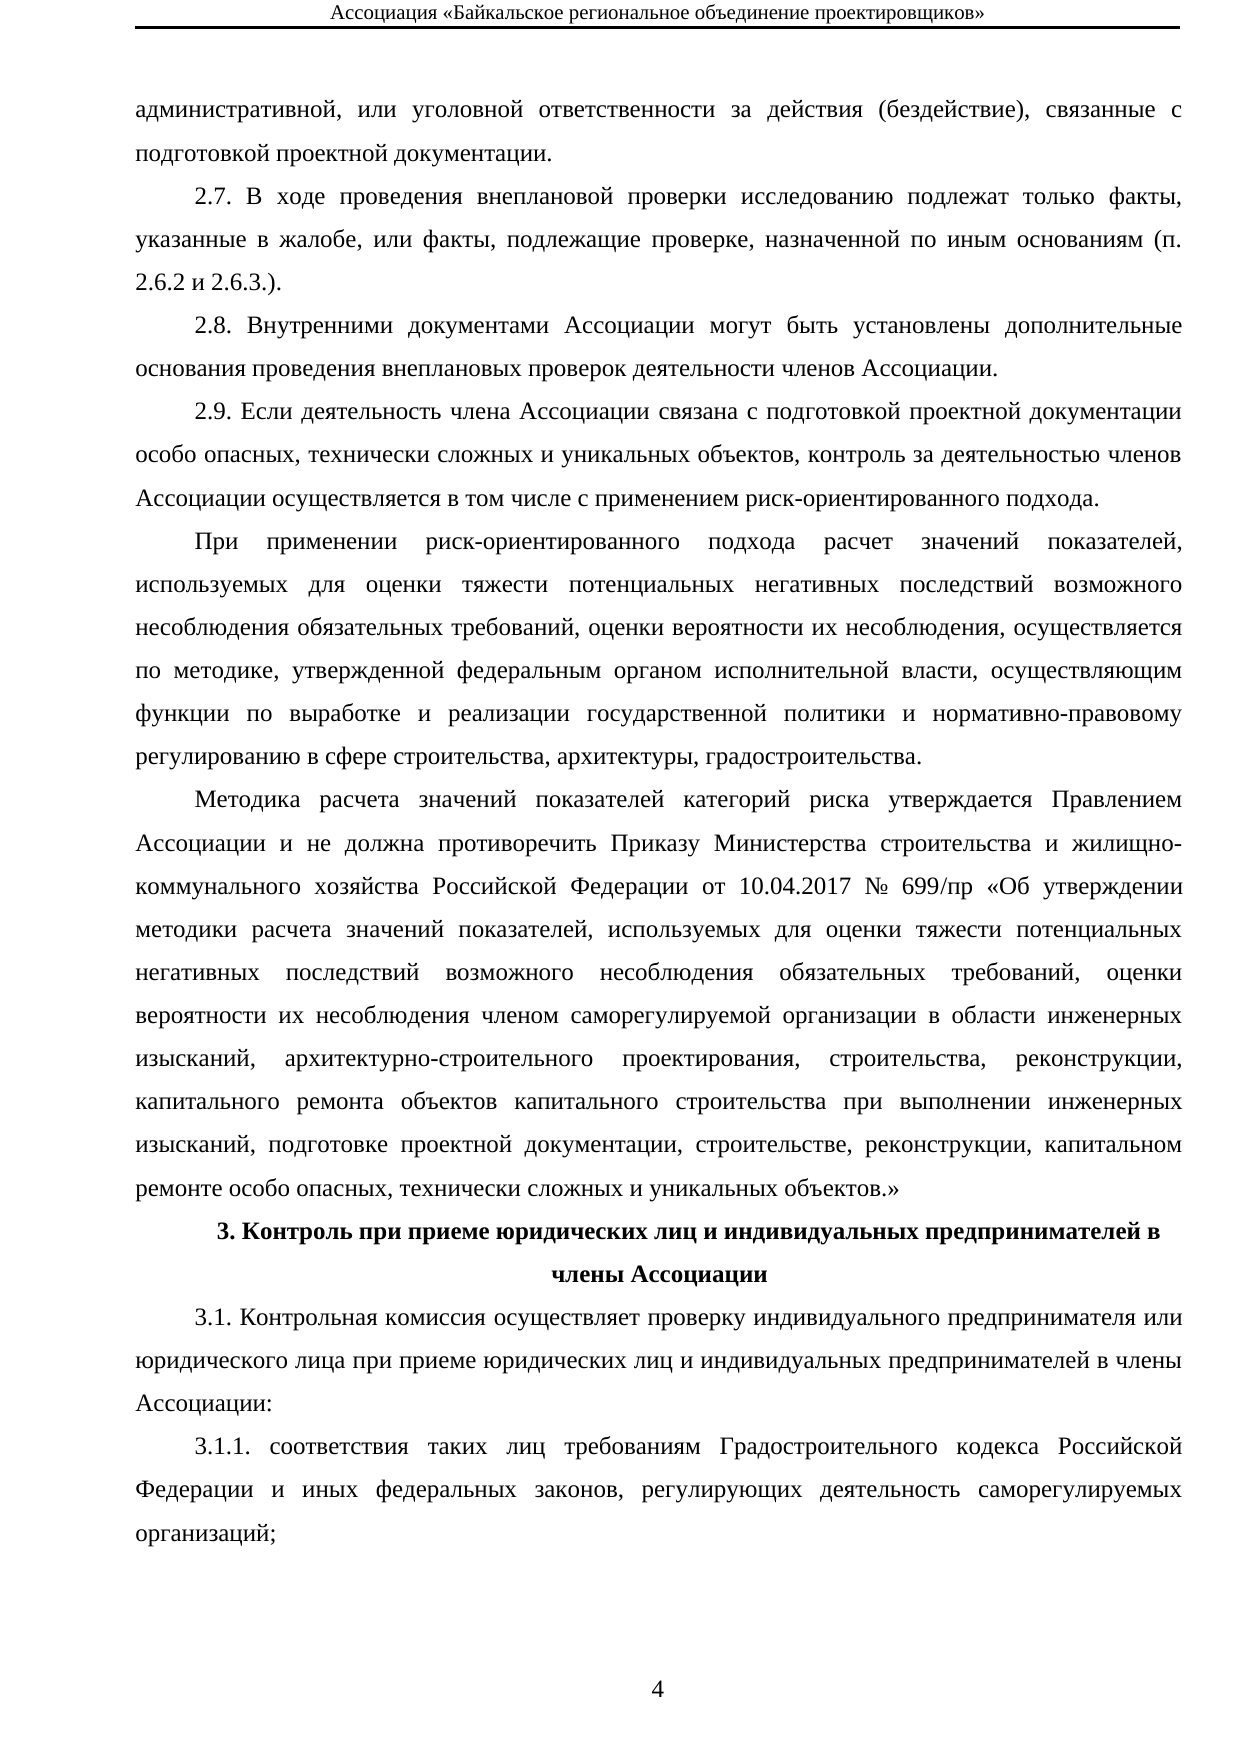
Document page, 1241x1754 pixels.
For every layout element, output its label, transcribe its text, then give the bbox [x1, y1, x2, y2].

text 3.1.1. соответствия таких лиц требованиям Градостроительного кодекса Российской Федерации и иных федеральных законов, регулирующих деятельность саморегулируемых организаций; [135, 1431, 1183, 1546]
text 2.8. Внутренними документами Ассоциации могут быть установлены дополнительные основания проведения внеплановых проверок деятельности членов Ассоциации. [135, 310, 1183, 382]
text 2.9. Если деятельность члена Ассоциации связана с подготовкой проектной документации особо опасных, технически сложных и уникальных объектов, контроль за деятельностью членов Ассоциации осуществляется в том числе с применением риск-ориентированного подхода. [135, 396, 1183, 511]
text 3. Контроль при приеме юридических лиц и индивидуальных предпринимателей в члены Ассоциации [135, 1216, 1183, 1288]
text 2.7. В ходе проведения внеплановой проверки исследованию подлежат только факты, указанные в жалобе, или факты, подлежащие проверке, назначенной по иным основаниям (п. 2.6.2 и 2.6.3.). [135, 181, 1183, 296]
text При применении риск-ориентированного подхода расчет значений показателей, используемых для оценки тяжести потенциальных негативных последствий возможного несоблюдения обязательных требований, оценки вероятности их несоблюдения, осуществляется по методике, утвержденной федеральным органом исполнительной власти, осуществляющим функции по выработке и реализации государственной политики и нормативно-правовому регулированию в сфере строительства, архитектуры, градостроительства. [135, 526, 1183, 770]
text Методика расчета значений показателей категорий риска утверждается Правлением Ассоциации и не должна противоречить Приказу Министерства строительства и жилищно-коммунального хозяйства Российской Федерации от 10.04.2017 № 699/пр «Об утверждении методики расчета значений показателей, используемых для оценки тяжести потенциальных негативных последствий возможного несоблюдения обязательных требований, оценки вероятности их несоблюдения членом саморегулируемой организации в области инженерных изысканий, архитектурно-строительного проектирования, строительства, реконструкции, капитального ремонта объектов капитального строительства при выполнении инженерных изысканий, подготовке проектной документации, строительстве, реконструкции, капитальном ремонте особо опасных, технически сложных и уникальных объектов.» [135, 784, 1183, 1201]
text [135, 94, 1183, 166]
text 3.1. Контрольная комиссия осуществляет проверку индивидуального предпринимателя или юридического лица при приеме юридических лиц и индивидуальных предпринимателей в члены Ассоциации: [135, 1302, 1183, 1417]
